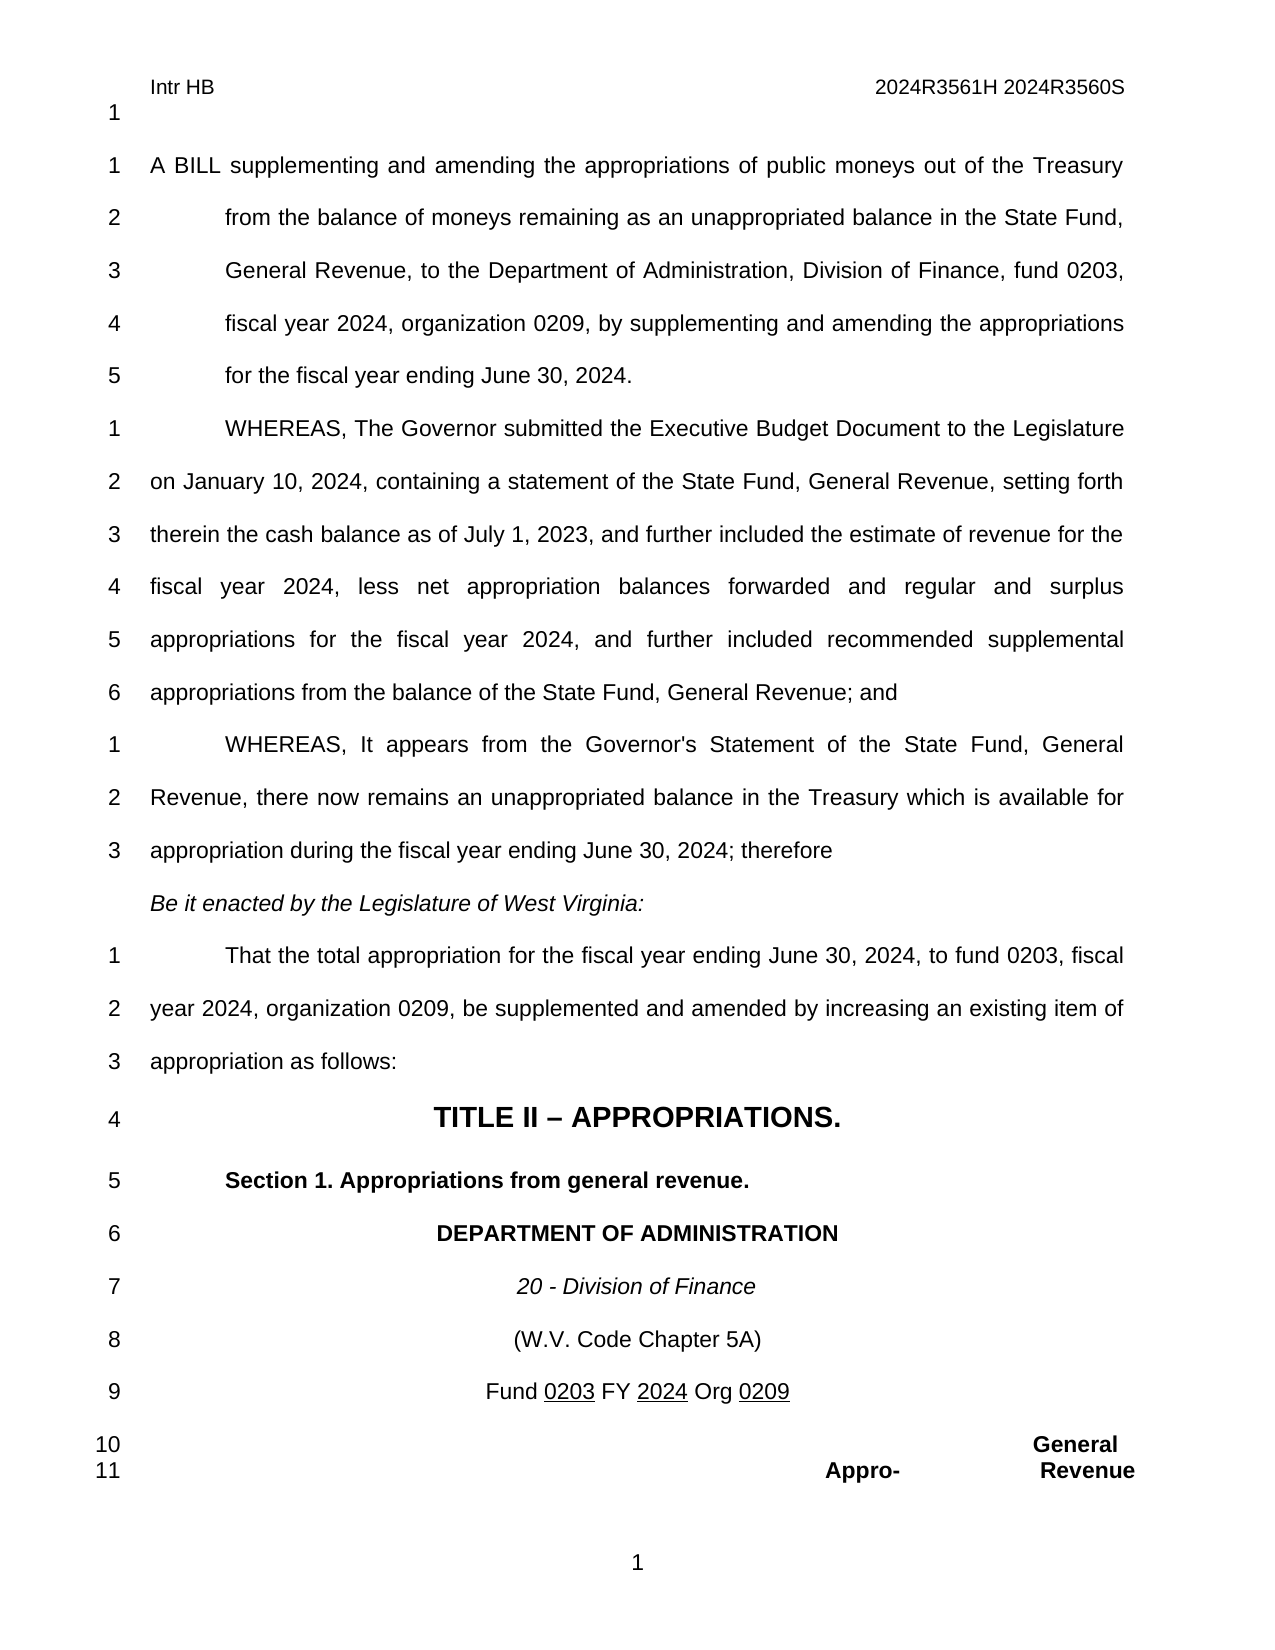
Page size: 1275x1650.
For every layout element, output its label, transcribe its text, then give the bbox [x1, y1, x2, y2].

text 20 - Division of Finance [150, 1273, 1125, 1299]
text General [150, 1431, 1125, 1457]
text Section 1. Appropriations from general revenue. [225, 1167, 1125, 1194]
text WHEREAS, It appears from the Governor's Statement of the State Fund, General Revenue, there now remains an unappropriated balance in the Treasury which is available for appropriation during the fiscal year ending June 30, 2024; therefore [150, 731, 1125, 863]
text A BILL supplementing and amending the appropriations of public moneys out of the Treasury from the balance of moneys remaining as an unappropriated balance in the State Fund, General Revenue, to the Department of Administration, Division of Finance, fund 0203, fiscal year 2024, organization 0209, by supplementing and amending the appropriations for the fiscal year ending June 30, 2024. [150, 152, 1125, 389]
text Fund 0203 FY 2024 Org 0209 [150, 1378, 1125, 1404]
text Title II – Appropriations. [150, 1100, 1125, 1134]
text Be it enacted by the Legislature of West Virginia: [150, 889, 1125, 916]
text WHEREAS, The Governor submitted the Executive Budget Document to the Legislature on January 10, 2024, containing a statement of the State Fund, General Revenue, setting forth therein the cash balance as of July 1, 2023, and further included the estimate of revenue for the fiscal year 2024, less net appropriation balances forwarded and regular and surplus appropriations for the fiscal year 2024, and further included recommended supplemental appropriations from the balance of the State Fund, General Revenue; and [150, 415, 1125, 705]
text (W.V. Code Chapter 5A) [150, 1326, 1125, 1352]
text That the total appropriation for the fiscal year ending June 30, 2024, to fund 0203, fiscal year 2024, organization 0209, be supplemented and amended by increasing an existing item of appropriation as follows: [150, 942, 1125, 1074]
text DEPARTMENT OF ADMINISTRATION [150, 1220, 1125, 1246]
text Appro- Revenue [150, 1457, 1125, 1484]
